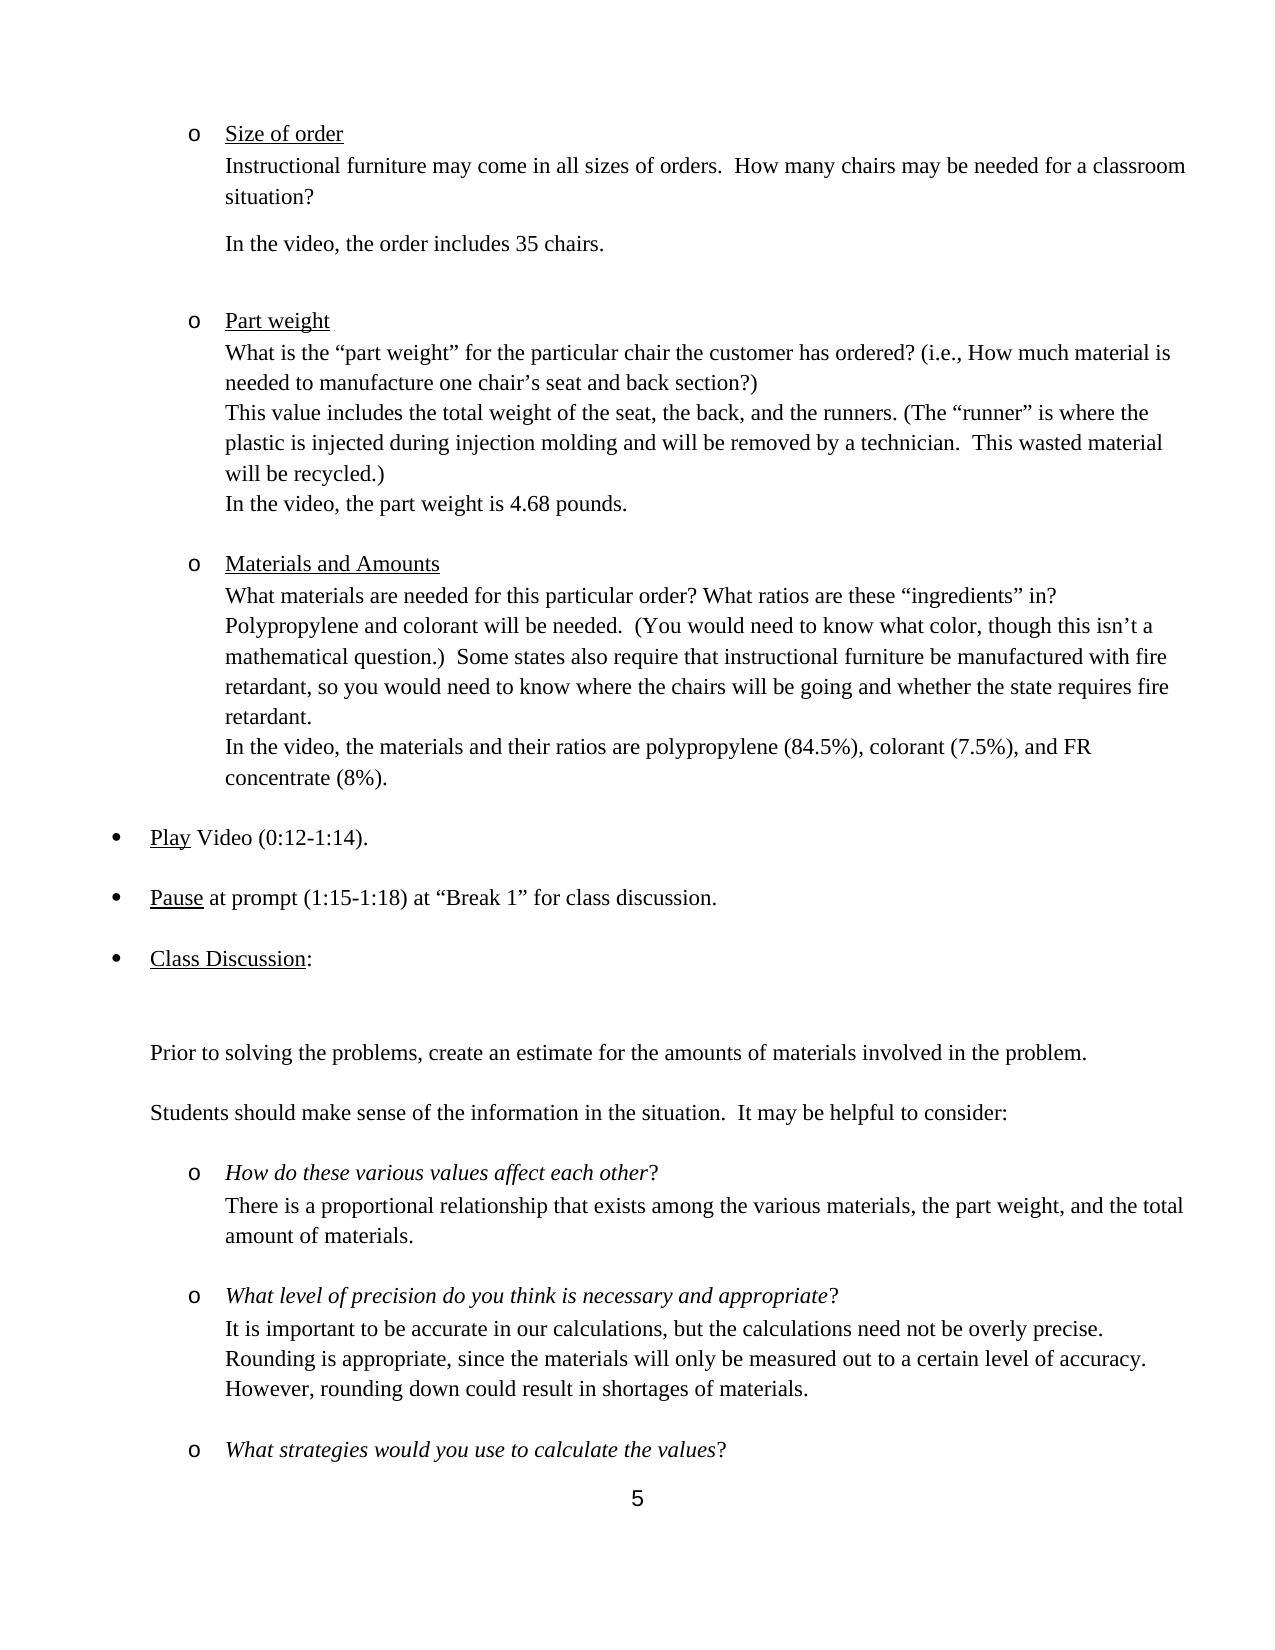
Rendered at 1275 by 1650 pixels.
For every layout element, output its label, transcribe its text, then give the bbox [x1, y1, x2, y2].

list Instructional furniture may come in all sizes of orders. How many chairs may be needed for a classroom situation? [225, 152, 1200, 209]
text In the video, the order includes 35 chairs. [75, 229, 1200, 256]
list Class Discussion: [112, 945, 1200, 971]
list Students should make sense of the information in the situation. It may be helpful to consider: [150, 1099, 1200, 1125]
list Materials and Amounts What materials are needed for this particular order? What ratios are these “ingredients” in? Polypropylene and colorant will be needed. (You would need to know what color, though this isn’t a mathematical question.) Some states also require that instructional furniture be manufactured with fire retardant, so you would need to know where the chairs will be going and whether the state requires fire retardant. [187, 550, 1200, 729]
list In the video, the materials and their ratios are polypropylene (84.5%), colorant (7.5%), and FR concentrate (8%). [225, 733, 1200, 790]
list Play Video (0:12-1:14). [112, 824, 1200, 850]
list Pause at prompt (1:15-1:18) at “Break 1” for class discussion. [112, 884, 1200, 911]
list It is important to be accurate in our calculations, but the calculations need not be overly precise. Rounding is appropriate, since the materials will only be measured out to a certain level of accuracy. However, rounding down could result in shortages of materials. [225, 1315, 1200, 1402]
list In the video, the part weight is 4.68 pounds. [225, 490, 1200, 516]
list Prior to solving the problems, create an estimate for the amounts of materials involved in the problem. [150, 1038, 1200, 1065]
list Part weight What is the “part weight” for the particular chair the customer has ordered? (i.e., How much material is needed to manufacture one chair’s seat and back section?) [187, 307, 1200, 395]
list How do these various values affect each other? [187, 1159, 1200, 1188]
list There is a proportional relationship that exists among the various materials, the part weight, and the total amount of materials. [225, 1192, 1200, 1248]
list This value includes the total weight of the seat, the back, and the runners. (The “runner” is where the plastic is injected during injection molding and will be removed by a technician. This wasted material will be recycled.) [225, 399, 1200, 486]
list What strategies would you use to calculate the values? [187, 1436, 1200, 1464]
list What level of precision do you think is necessary and appropriate? [187, 1282, 1200, 1311]
list Size of order [187, 120, 1200, 148]
